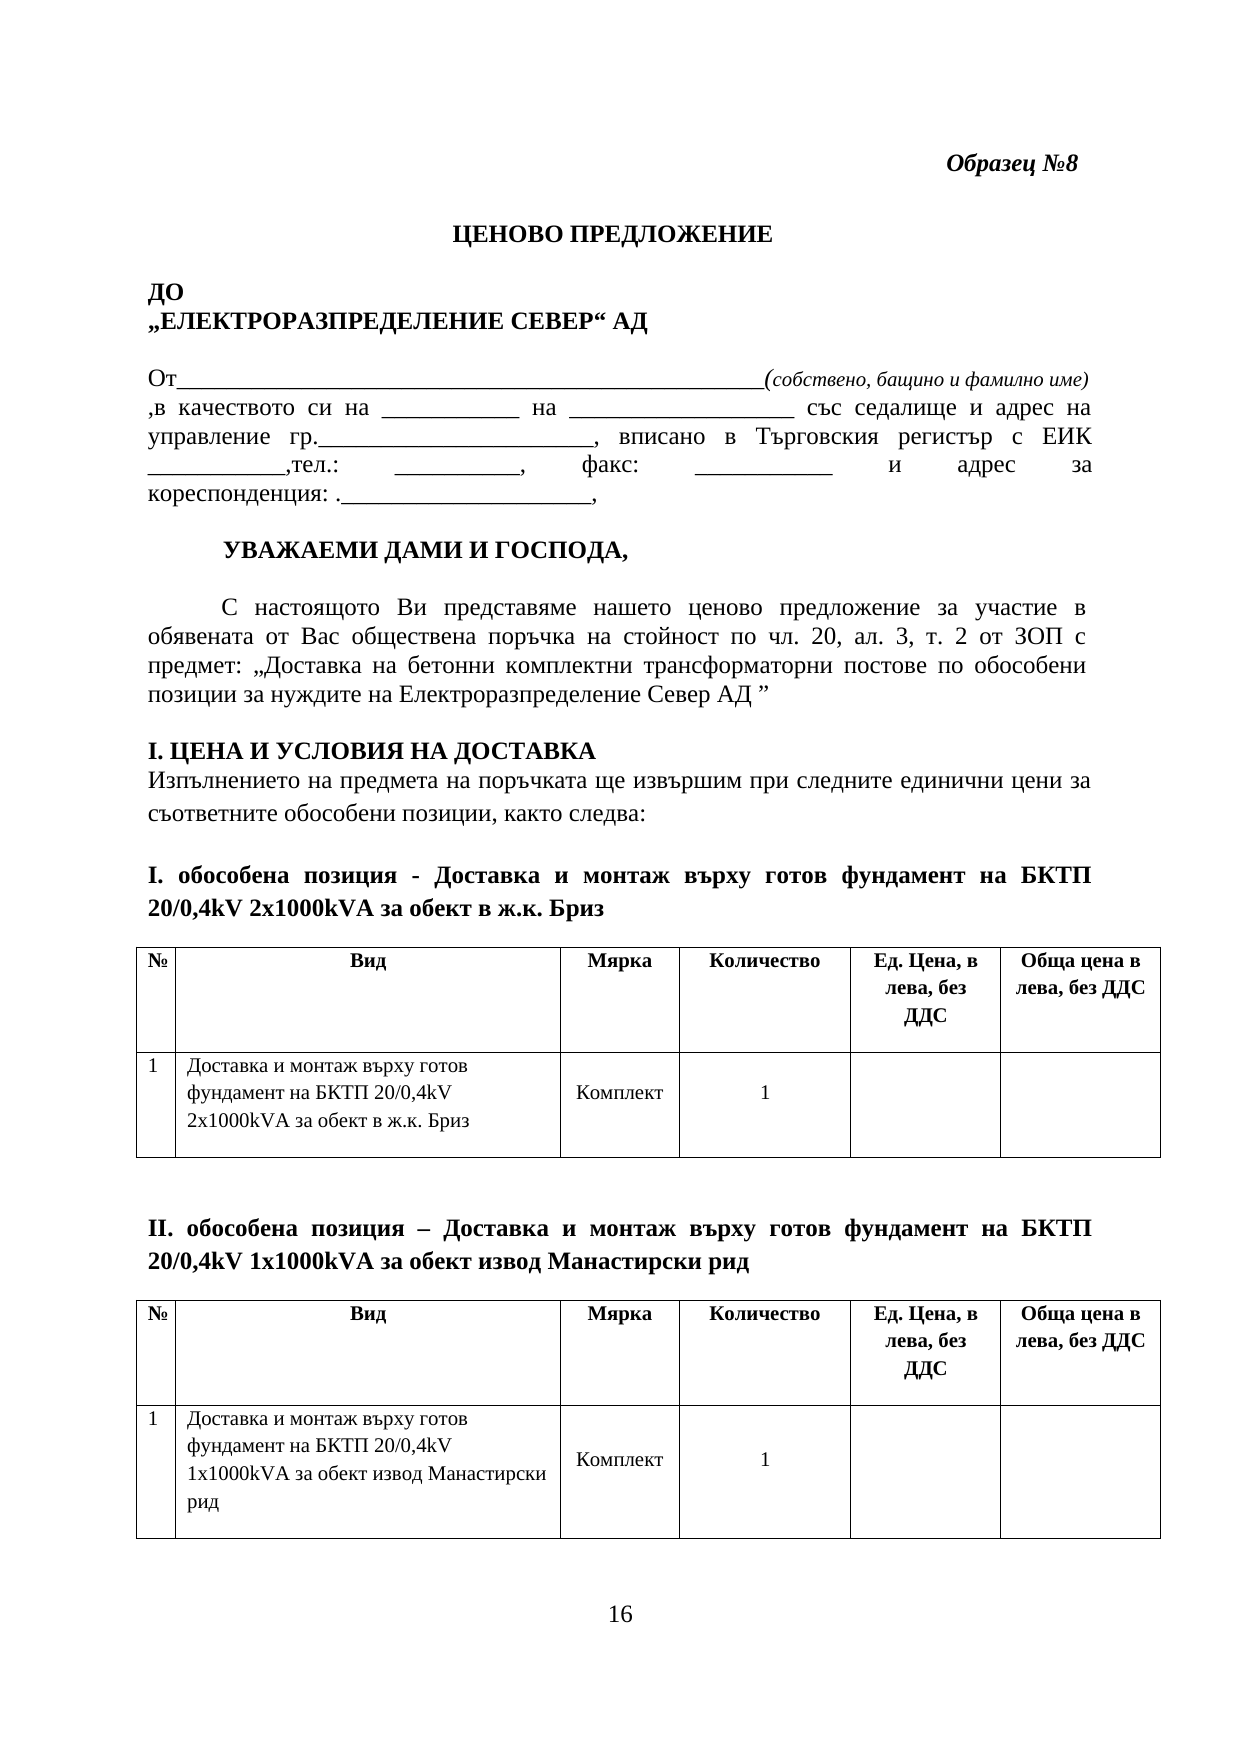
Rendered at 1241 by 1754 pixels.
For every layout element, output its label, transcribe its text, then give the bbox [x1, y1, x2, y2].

table_cell Доставка и монтаж върху готов фундамент на БКТП 20/0,4kV 2х1000kVA за обект в ж.к. Бриз [176, 1053, 560, 1157]
text II. обособена позиция – Доставка и монтаж върху готов фундамент на БКТП 20/0,4kV 1х1000kVA за обект извод Манастирски рид [148, 1213, 1093, 1275]
table_cell 1 [680, 1406, 850, 1537]
text І. обособена позиция - Доставка и монтаж върху готов фундамент на БКТП 20/0,4kV 2х1000kVA за обект в ж.к. Бриз [148, 860, 1093, 922]
table_header Обща цена в лева, без ДДС [1001, 948, 1160, 1052]
table_header № [137, 1301, 175, 1405]
table_cell [851, 1406, 1000, 1537]
table_header Мярка [561, 1301, 679, 1405]
table_header № [137, 948, 175, 1052]
table_cell Комплект [561, 1053, 679, 1157]
text „ЕЛЕКТРОРАЗПРЕДЕЛЕНИЕ СЕВЕР“ АД [148, 306, 1093, 334]
table_header Ед. Цена, в лева, без ДДС [851, 948, 1000, 1052]
table_header Обща цена в лева, без ДДС [1001, 1301, 1160, 1405]
text І. ЦЕНА И УСЛОВИЯ НА ДОСТАВКА [148, 736, 1093, 765]
table_header Количество [680, 1301, 850, 1405]
table_cell [851, 1053, 1000, 1157]
table_header Мярка [561, 948, 679, 1052]
table_header Ед. Цена, в лева, без ДДС [851, 1301, 1000, 1405]
text С настоящото Ви представяме нашето ценово предложение за участие в обявената от Вас обществена поръчка на стойност по чл. 20, ал. 3, т. 2 от ЗОП с предмет: „Доставка на бетонни комплектни трансформаторни постове по обособени позиции за нуждите на Електроразпределение Север АД ” [148, 592, 1087, 707]
table_cell 1 [137, 1406, 175, 1537]
table_header Вид [176, 948, 560, 1052]
table_header Вид [176, 1301, 560, 1405]
text Изпълнението на предмета на поръчката ще извършим при следните единични цени за съответните обособени позиции, както следва: [148, 765, 1093, 827]
table_header Количество [680, 948, 850, 1052]
text ЦЕНОВО ПРЕДЛОЖЕНИЕ [148, 219, 1078, 248]
table_cell 1 [137, 1053, 175, 1157]
text ДО [148, 277, 1078, 306]
table_cell [1001, 1053, 1160, 1157]
text ,в качеството си на ___________ на __________________ със седалище и адрес на управление гр.______________________, вписано в Търговския регистър с ЕИК ___________,тел.: __________, факс: ___________ и адрес за кореспонденция: .____________________, [148, 392, 1093, 507]
text От_______________________________________________(собствено, бащино и фамилно име) [148, 363, 1093, 392]
text уважаеми ДАМИ И Господа, [148, 535, 1093, 564]
table_cell Доставка и монтаж върху готов фундамент на БКТП 20/0,4kV 1х1000kVA за обект извод Манастирски рид [176, 1406, 560, 1537]
table_cell 1 [680, 1053, 850, 1157]
table_cell [1001, 1406, 1160, 1537]
table_cell Комплект [561, 1406, 679, 1537]
text Образец №8 [148, 148, 1078, 176]
